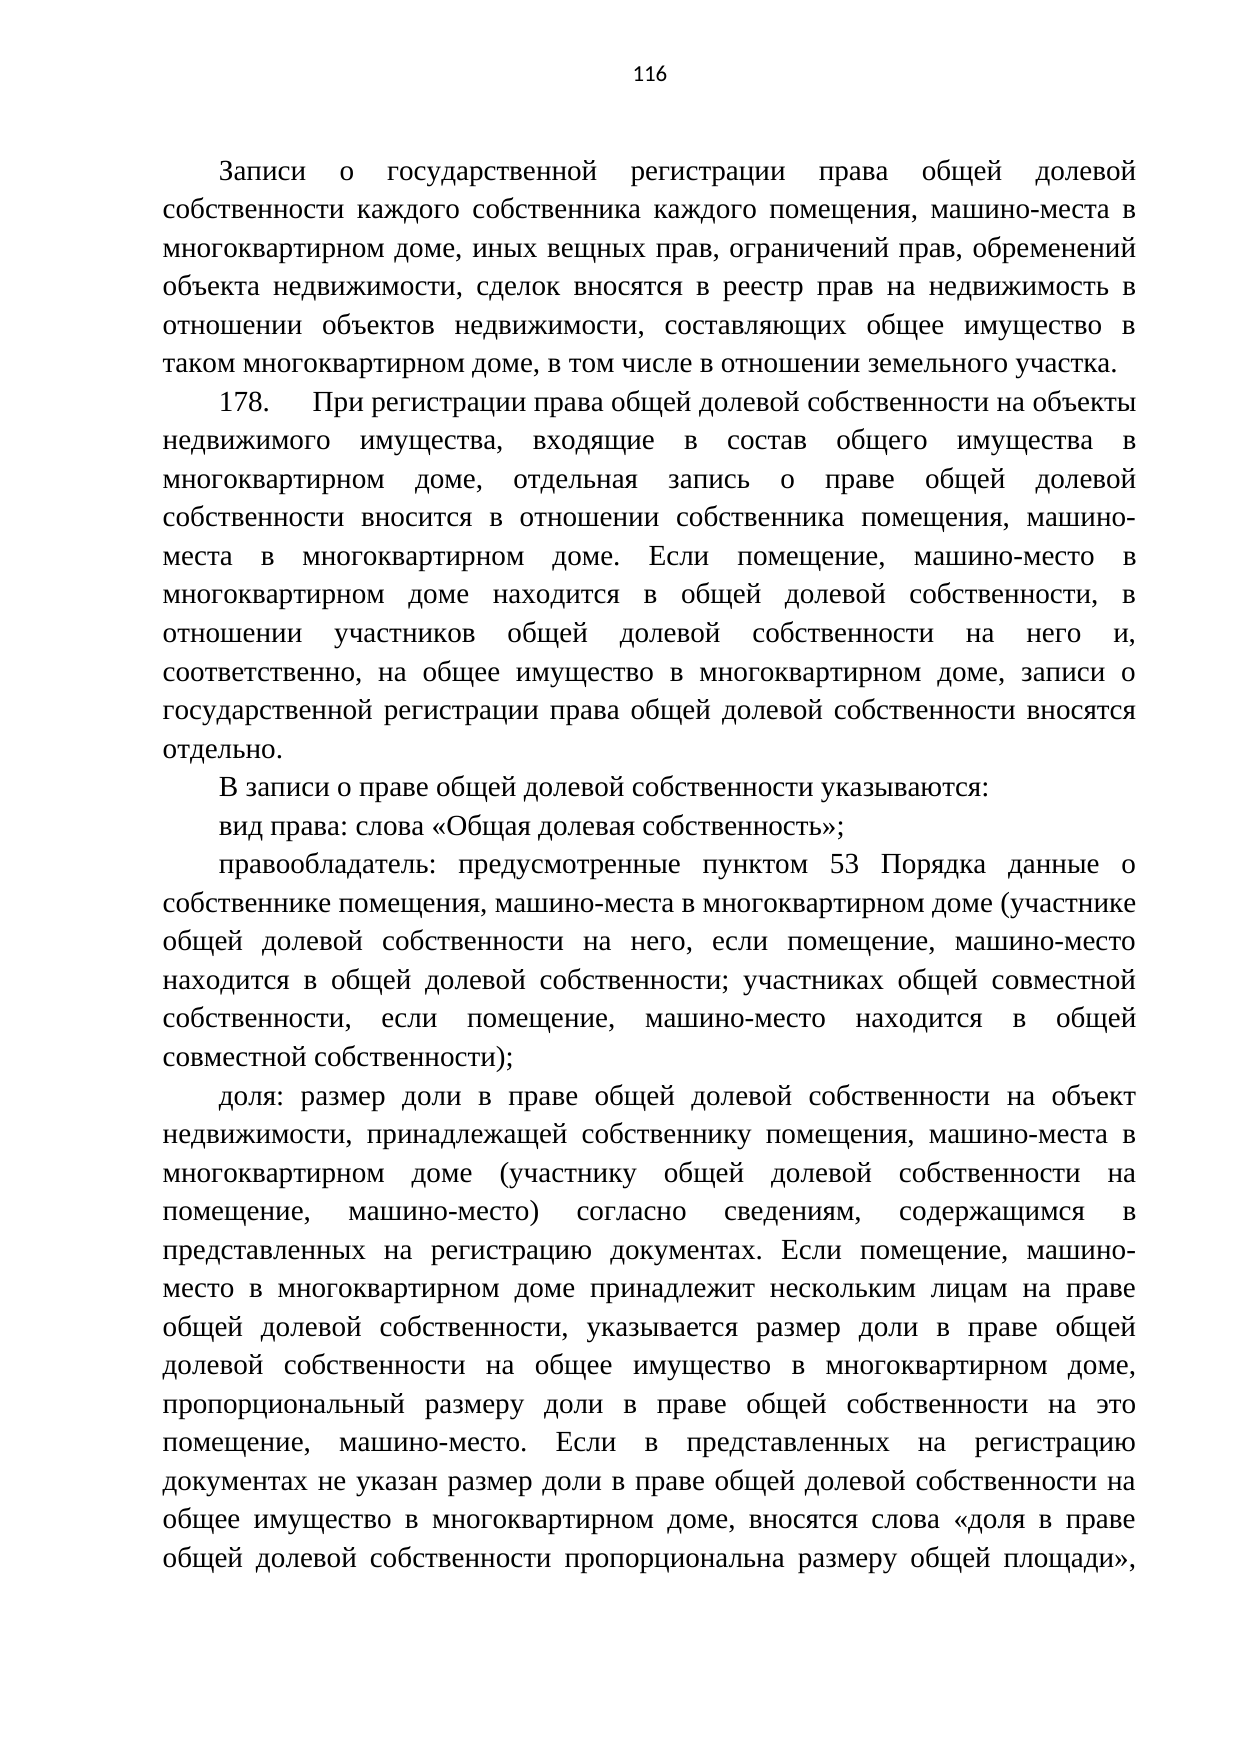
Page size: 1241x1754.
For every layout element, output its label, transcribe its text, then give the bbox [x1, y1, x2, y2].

text Записи о государственной регистрации права общей долевой собственности каждого собственника каждого помещения, машино-места в многоквартирном доме, иных вещных прав, ограничений прав, обременений объекта недвижимости, сделок вносятся в реестр прав на недвижимость в отношении объектов недвижимости, составляющих общее имущество в таком многоквартирном доме, в том числе в отношении земельного участка. [162, 153, 1137, 379]
text правообладатель: предусмотренные пунктом 53 Порядка данные о собственнике помещения, машино-места в многоквартирном доме (участнике общей долевой собственности на него, если помещение, машино-место находится в общей долевой собственности; участниках общей совместной собственности, если помещение, машино-место находится в общей совместной собственности); [162, 846, 1137, 1073]
list При регистрации права общей долевой собственности на объекты недвижимого имущества, входящие в состав общего имущества в многоквартирном доме, отдельная запись о праве общей долевой собственности вносится в отношении собственника помещения, машино-места в многоквартирном доме. Если помещение, машино-место в многоквартирном доме находится в общей долевой собственности, в отношении участников общей долевой собственности на него и, соответственно, на общее имущество в многоквартирном доме, записи о государственной регистрации права общей долевой собственности вносятся отдельно. [162, 384, 1137, 764]
text В записи о праве общей долевой собственности указываются: [162, 769, 1137, 803]
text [162, 1078, 1137, 1574]
text вид права: слова «Общая долевая собственность»; [162, 808, 1137, 841]
